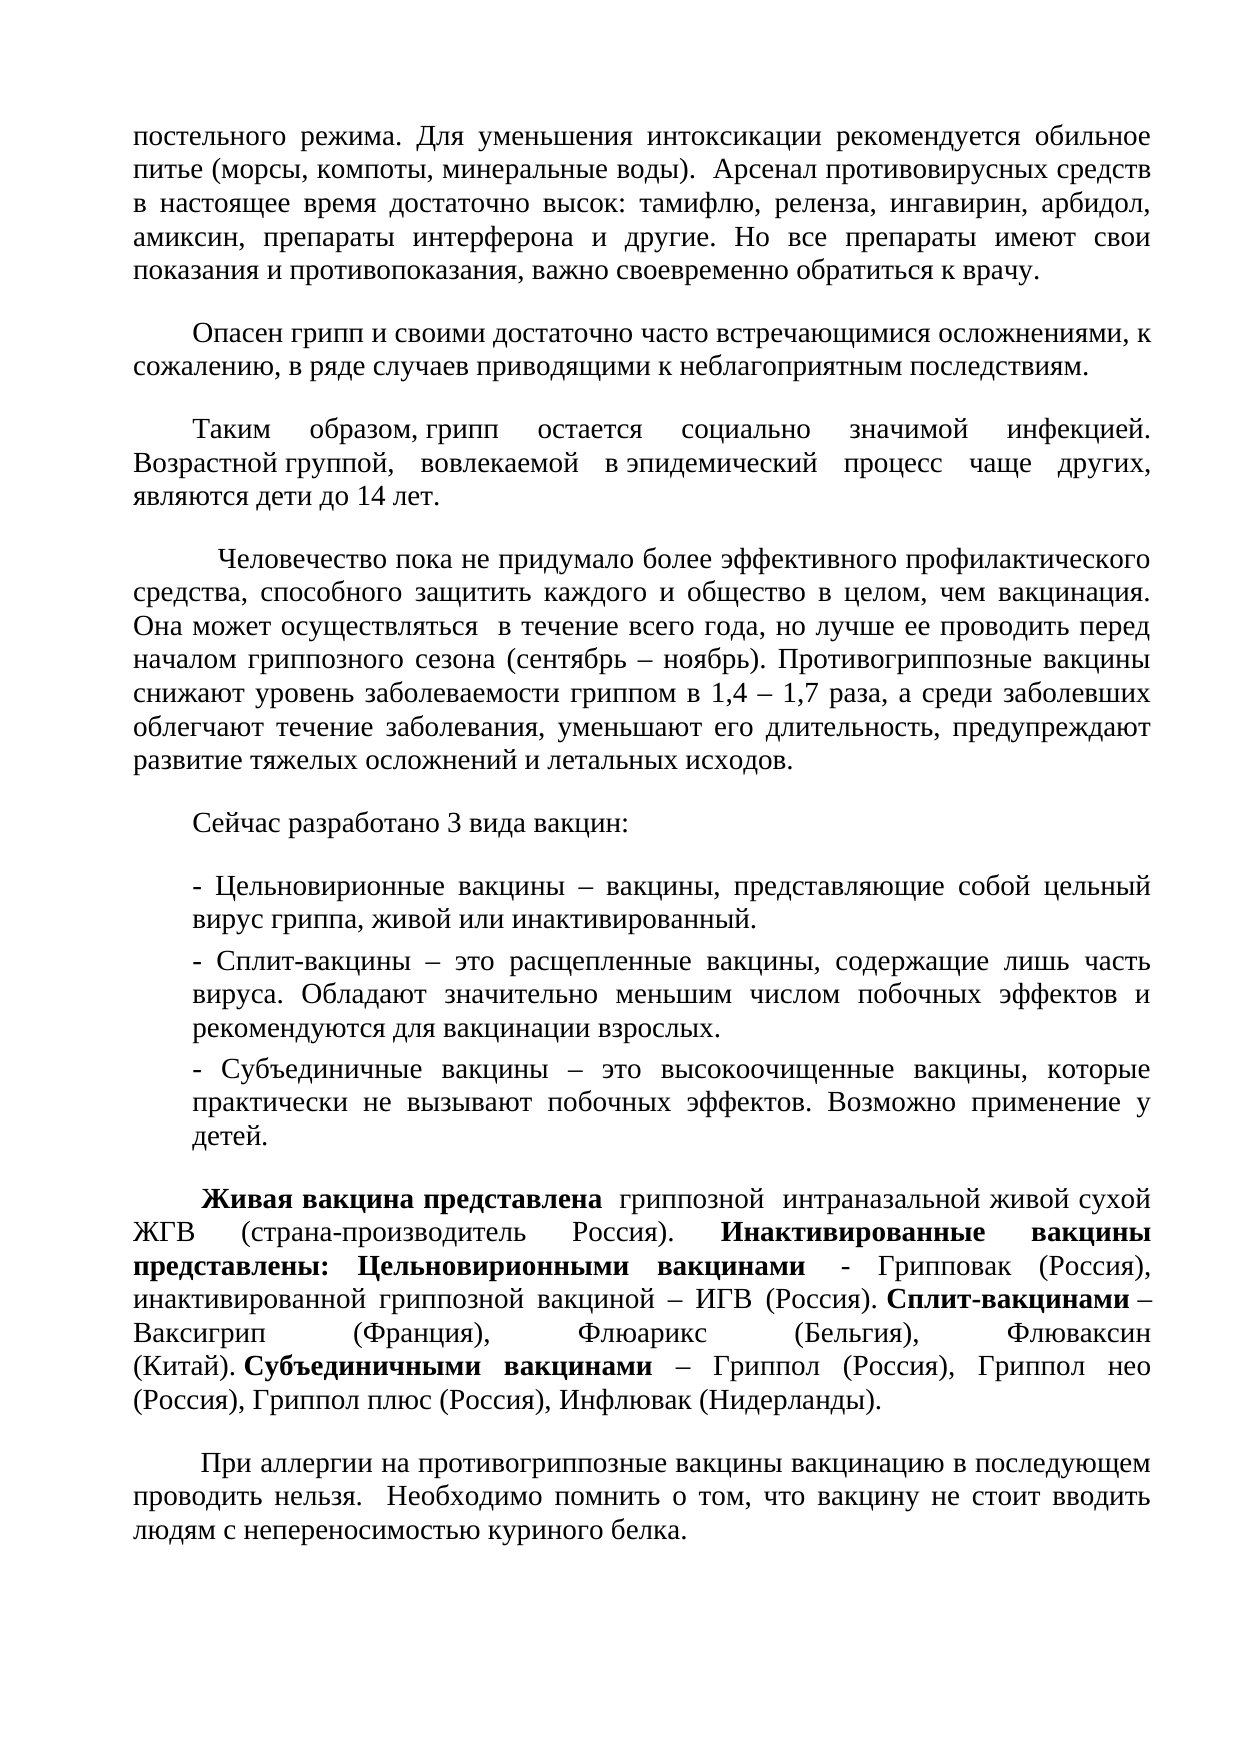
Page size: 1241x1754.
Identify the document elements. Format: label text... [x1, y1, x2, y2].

text Таким образом, грипп остается социально значимой инфекцией. Возрастной группой, вовлекаемой в эпидемический процесс чаще других, являются дети до 14 лет. [133, 411, 1152, 512]
text При аллергии на противогриппозные вакцины вакцинацию в последующем проводить нельзя. Необходимо помнить о том, что вакцину не стоит вводить людям с непереносимостью куриного белка. [133, 1445, 1152, 1545]
text Живая вакцина представлена гриппозной интраназальной живой сухой ЖГВ (страна-производитель Россия). Инактивированные вакцины представлены: Цельновирионными вакцинами - Грипповак (Россия), инактивированной гриппозной вакциной – ИГВ (Россия). Сплит-вакцинами – Ваксигрип (Франция), Флюарикс (Бельгия), Флюваксин (Китай). Субъединичными вакцинами – Гриппол (Россия), Гриппол нео (Россия), Гриппол плюс (Россия), Инфлювак (Нидерланды). [133, 1181, 1152, 1416]
text Опасен грипп и своими достаточно часто встречающимися осложнениями, к сожалению, в ряде случаев приводящими к неблагоприятным последствиям. [133, 315, 1152, 382]
text Человечество пока не придумало более эффективного профилактического средства, способного защитить каждого и общество в целом, чем вакцинация. Она может осуществляться в течение всего года, но лучше ее проводить перед началом гриппозного сезона (сентябрь – ноябрь). Противогриппозные вакцины снижают уровень заболеваемости гриппом в 1,4 – 1,7 раза, а среди заболевших облегчают течение заболевания, уменьшают его длительность, предупреждают развитие тяжелых осложнений и летальных исходов. [133, 541, 1152, 575]
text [133, 118, 1152, 286]
text - Цельновирионные вакцины – вакцины, представляющие собой цельный вирус гриппа, живой или инактивированный. [192, 868, 1152, 935]
text Сейчас разработано 3 вида вакцин: [133, 805, 1152, 838]
text Человечество пока не придумало более эффективного профилактического средства, способного защитить каждого и общество в целом, чем вакцинация. Она может осуществляться в течение всего года, но лучше ее проводить перед началом гриппозного сезона (сентябрь – ноябрь). Противогриппозные вакцины снижают уровень заболеваемости гриппом в 1,4 – 1,7 раза, а среди заболевших облегчают течение заболевания, уменьшают его длительность, предупреждают развитие тяжелых осложнений и летальных исходов. [133, 608, 1152, 776]
text - Сплит-вакцины – это расщепленные вакцины, содержащие лишь часть вируса. Обладают значительно меньшим числом побочных эффектов и рекомендуются для вакцинации взрослых. [192, 943, 1152, 1043]
text - Субъединичные вакцины – это высокоочищенные вакцины, которые практически не вызывают побочных эффектов. Возможно применение у детей. [192, 1051, 1152, 1152]
